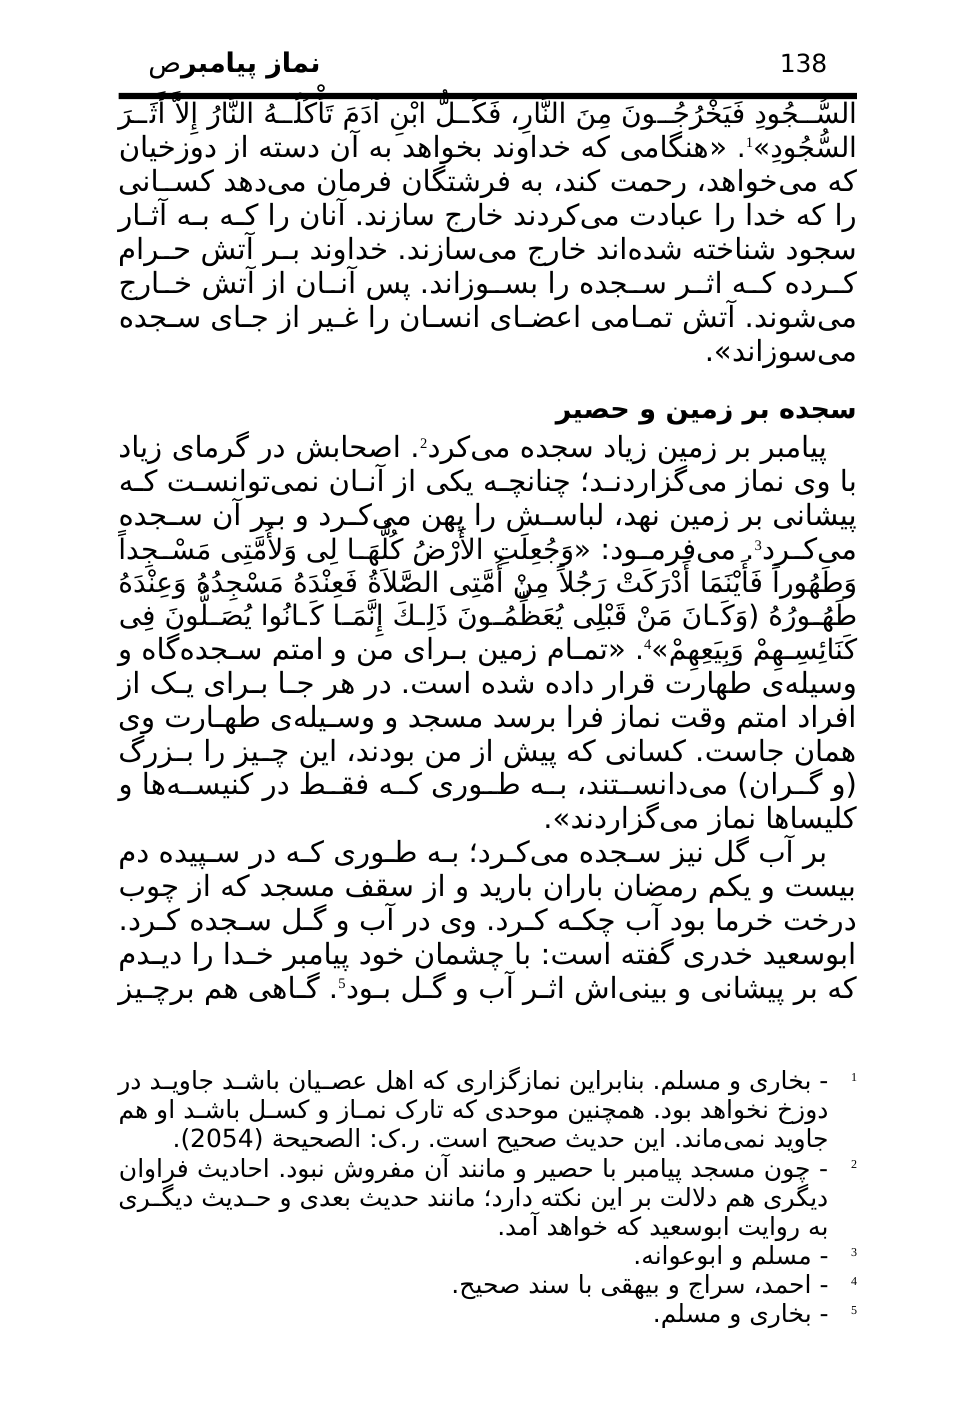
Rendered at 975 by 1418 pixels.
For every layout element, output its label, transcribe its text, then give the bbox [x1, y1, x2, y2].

text سجده بر زمین و حصیر [118, 393, 857, 424]
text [118, 836, 857, 1006]
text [118, 98, 857, 368]
text پیامبر بر زمین زیاد سجده می‌کرد. اصحابش در گرمای زیاد با وی نماز می‌گزاردند؛ چنانچه یکی از آنان نمی‌توانست که پیشانی بر زمین نهد، لباسش را پهن می‌کرد و بر آن سجده می‌کرد. می‌فرمود: «وَجُعِلَتِ الأَرْضُ كُلُّهَا لِى وَلأُمَّتِى مَسْجِداً وَطَهُوراً فَأَيْنَمَا أَدْرَكَتْ رَجُلاً مِنْ أُمَّتِى الصَّلاَةُ فَعِنْدَهُ مَسْجِدُهُ وَعِنْدَهُ طَهُورُهُ (وَكَانَ مَنْ قَبْلِى يُعَظِّمُونَ ذَلِكَ إِنَّمَا كَانُوا يُصَلُّونَ فِى كَنَائِسِهِمْ وَبِيَعِهِمْ». «تمام زمین برای من و امتم سجده‌گاه و وسیله‌ی‌ طهارت قرار داده شده است. در هر جا برای یک از افراد امتم وقت نماز فرا برسد مسجد و وسیله‌ی طهارت وی همان جاست. کسانی که پیش از من بودند، این چیز را بزرگ (و گران) می‌دانستند، به طوری که فقط در کنیسه‌ها و کلیساها نماز می‌گزاردند». [118, 431, 857, 836]
